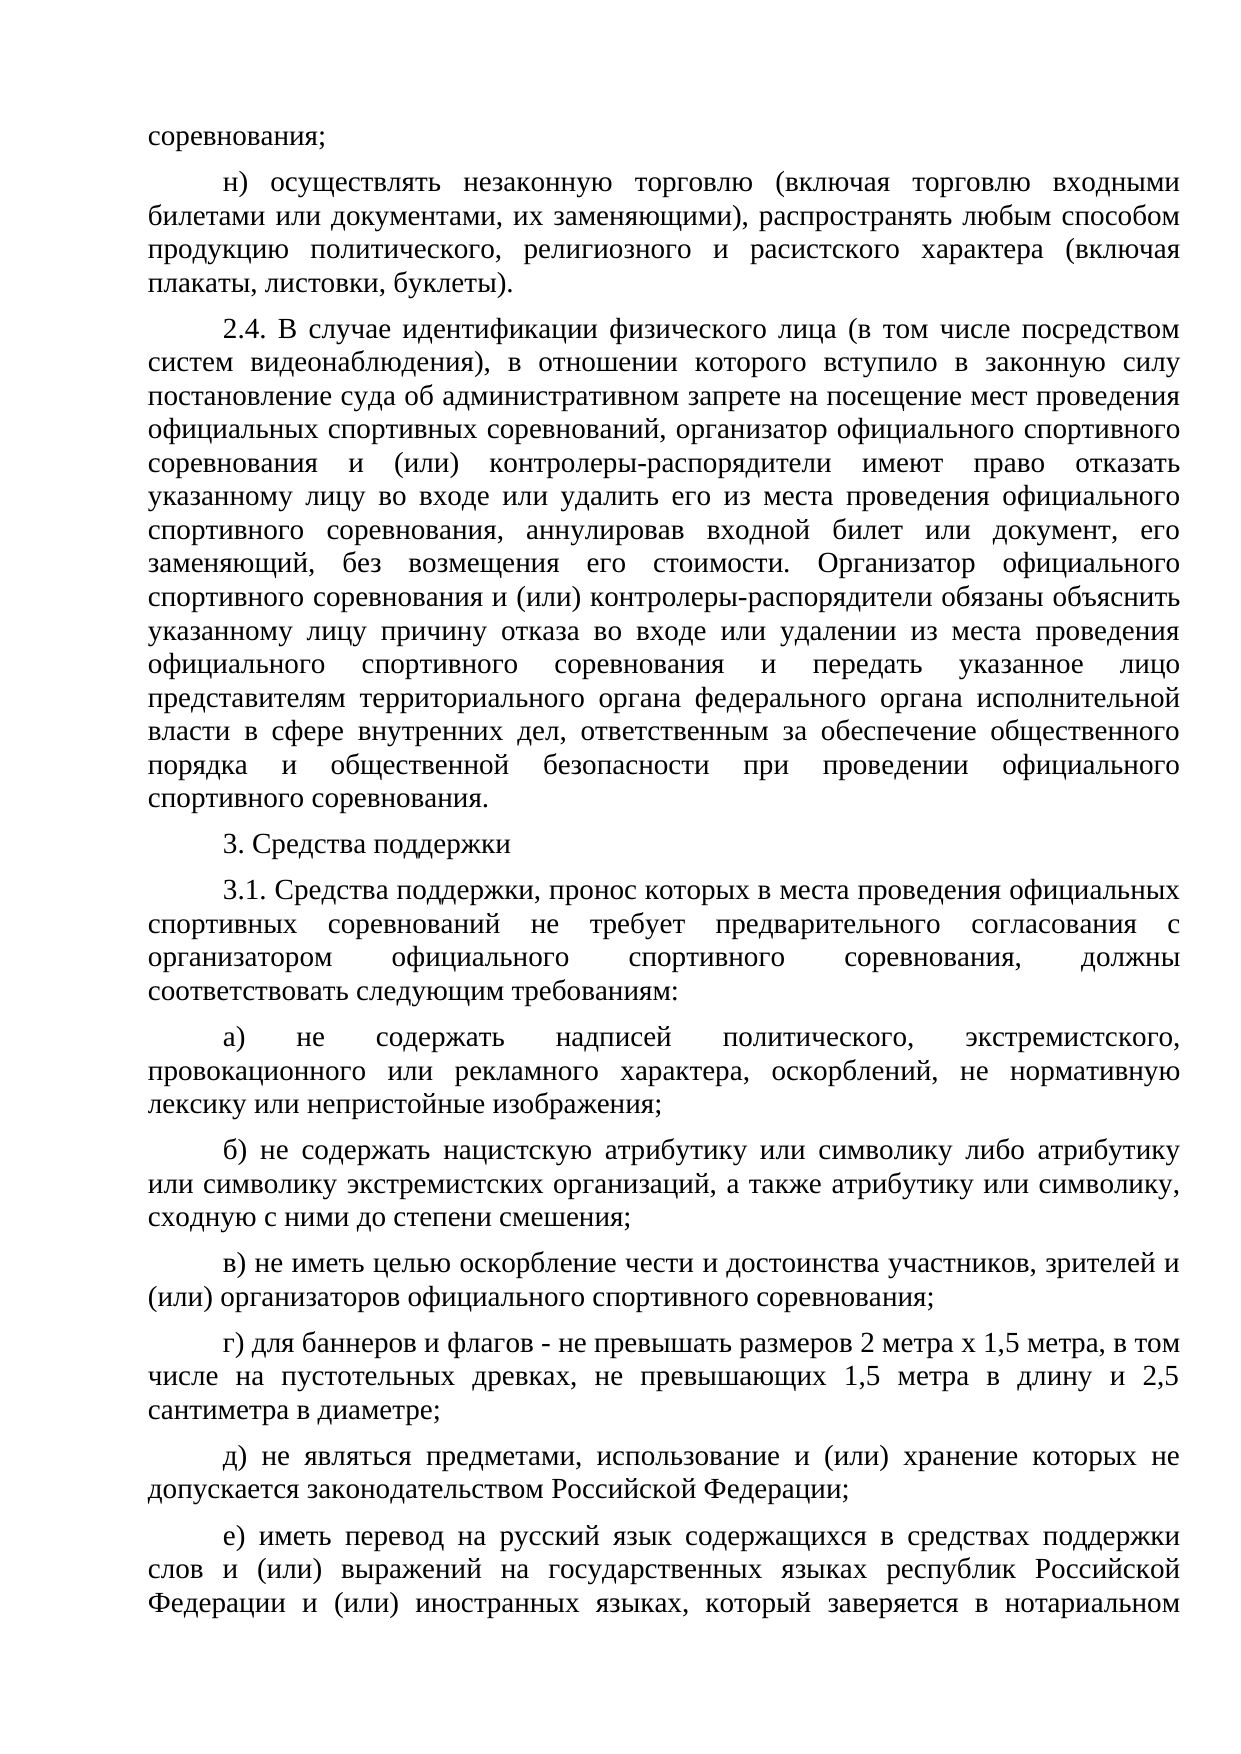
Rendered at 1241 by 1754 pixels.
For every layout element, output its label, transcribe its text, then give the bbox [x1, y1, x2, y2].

text б) не содержать нацистскую атрибутику или символику либо атрибутику или символику экстремистских организаций, а также атрибутику или символику, сходную с ними до степени смешения; [148, 1132, 1181, 1233]
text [148, 118, 1181, 152]
text г) для баннеров и флагов - не превышать размеров 2 метра х 1,5 метра, в том числе на пустотельных древках, не превышающих 1,5 метра в длину и 2,5 сантиметра в диаметре; [148, 1325, 1181, 1426]
text 2.4. В случае идентификации физического лица (в том числе посредством систем видеонаблюдения), в отношении которого вступило в законную силу постановление суда об административном запрете на посещение мест проведения официальных спортивных соревнований, организатор официального спортивного соревнования и (или) контролеры-распорядители имеют право отказать указанному лицу во входе или удалить его из места проведения официального спортивного соревнования, аннулировав входной билет или документ, его заменяющий, без возмещения его стоимости. Организатор официального спортивного соревнования и (или) контролеры-распорядители обязаны объяснить указанному лицу причину отказа во входе или удалении из места проведения официального спортивного соревнования и передать указанное лицо представителям территориального органа федерального органа исполнительной власти в сфере внутренних дел, ответственным за обеспечение общественного порядка и общественной безопасности при проведении официального спортивного соревнования. [148, 311, 1181, 814]
text а) не содержать надписей политического, экстремистского, провокационного или рекламного характера, оскорблений, не нормативную лексику или непристойные изображения; [148, 1019, 1181, 1120]
text 3. Средства поддержки [148, 826, 1181, 860]
text н) осуществлять незаконную торговлю (включая торговлю входными билетами или документами, их заменяющими), распространять любым способом продукцию политического, религиозного и расистского характера (включая плакаты, листовки, буклеты). [148, 164, 1181, 298]
text в) не иметь целью оскорбление чести и достоинства участников, зрителей и (или) организаторов официального спортивного соревнования; [148, 1245, 1181, 1312]
text д) не являться предметами, использование и (или) хранение которых не допускается законодательством Российской Федерации; [148, 1438, 1181, 1505]
text 3.1. Средства поддержки, пронос которых в места проведения официальных спортивных соревнований не требует предварительного согласования с организатором официального спортивного соревнования, должны соответствовать следующим требованиям: [148, 872, 1181, 1007]
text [148, 1518, 1181, 1618]
